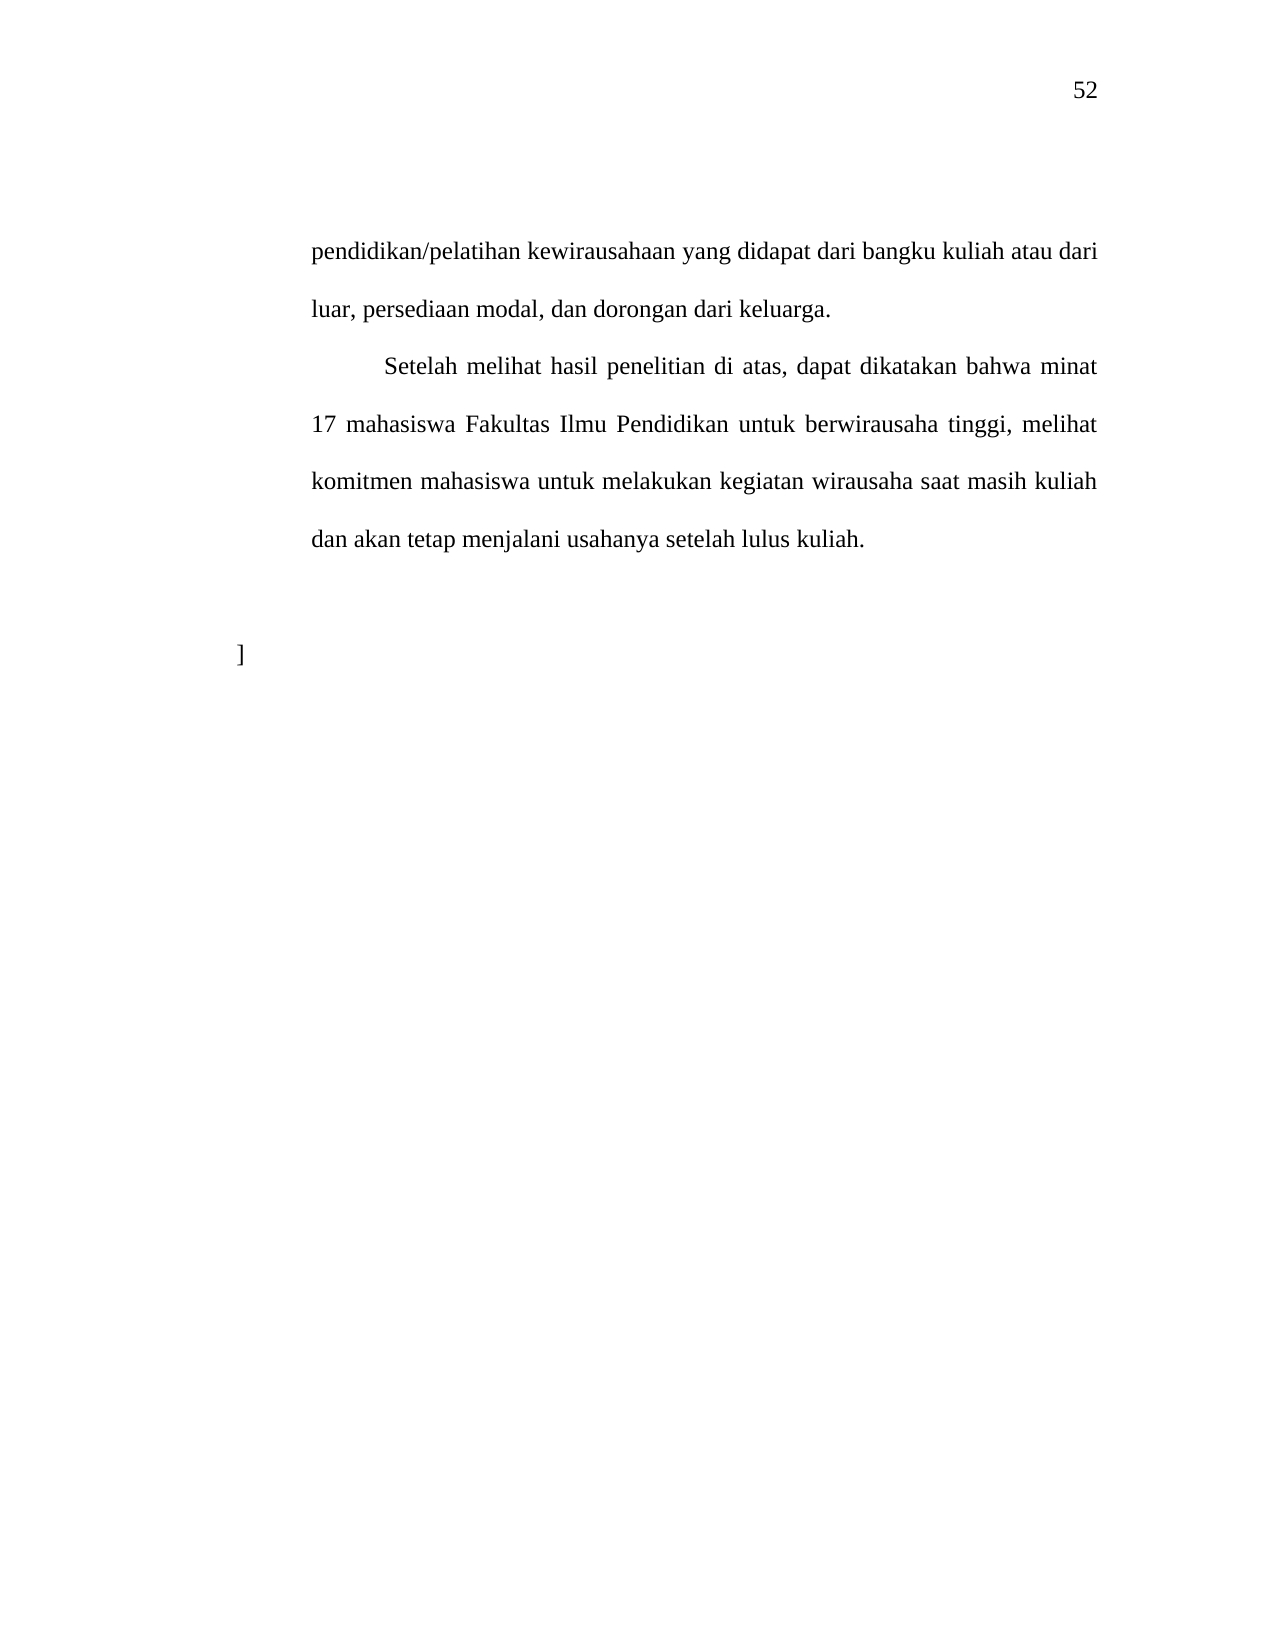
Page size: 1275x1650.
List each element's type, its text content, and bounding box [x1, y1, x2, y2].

list Setelah melihat hasil penelitian di atas, dapat dikatakan bahwa minat 17 mahasiswa Fakultas Ilmu Pendidikan untuk berwirausaha tinggi, melihat komitmen mahasiswa untuk melakukan kegiatan wirausaha saat masih kuliah dan akan tetap menjalani usahanya setelah lulus kuliah. [311, 351, 1098, 552]
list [274, 236, 1098, 322]
text ] [236, 639, 1098, 667]
